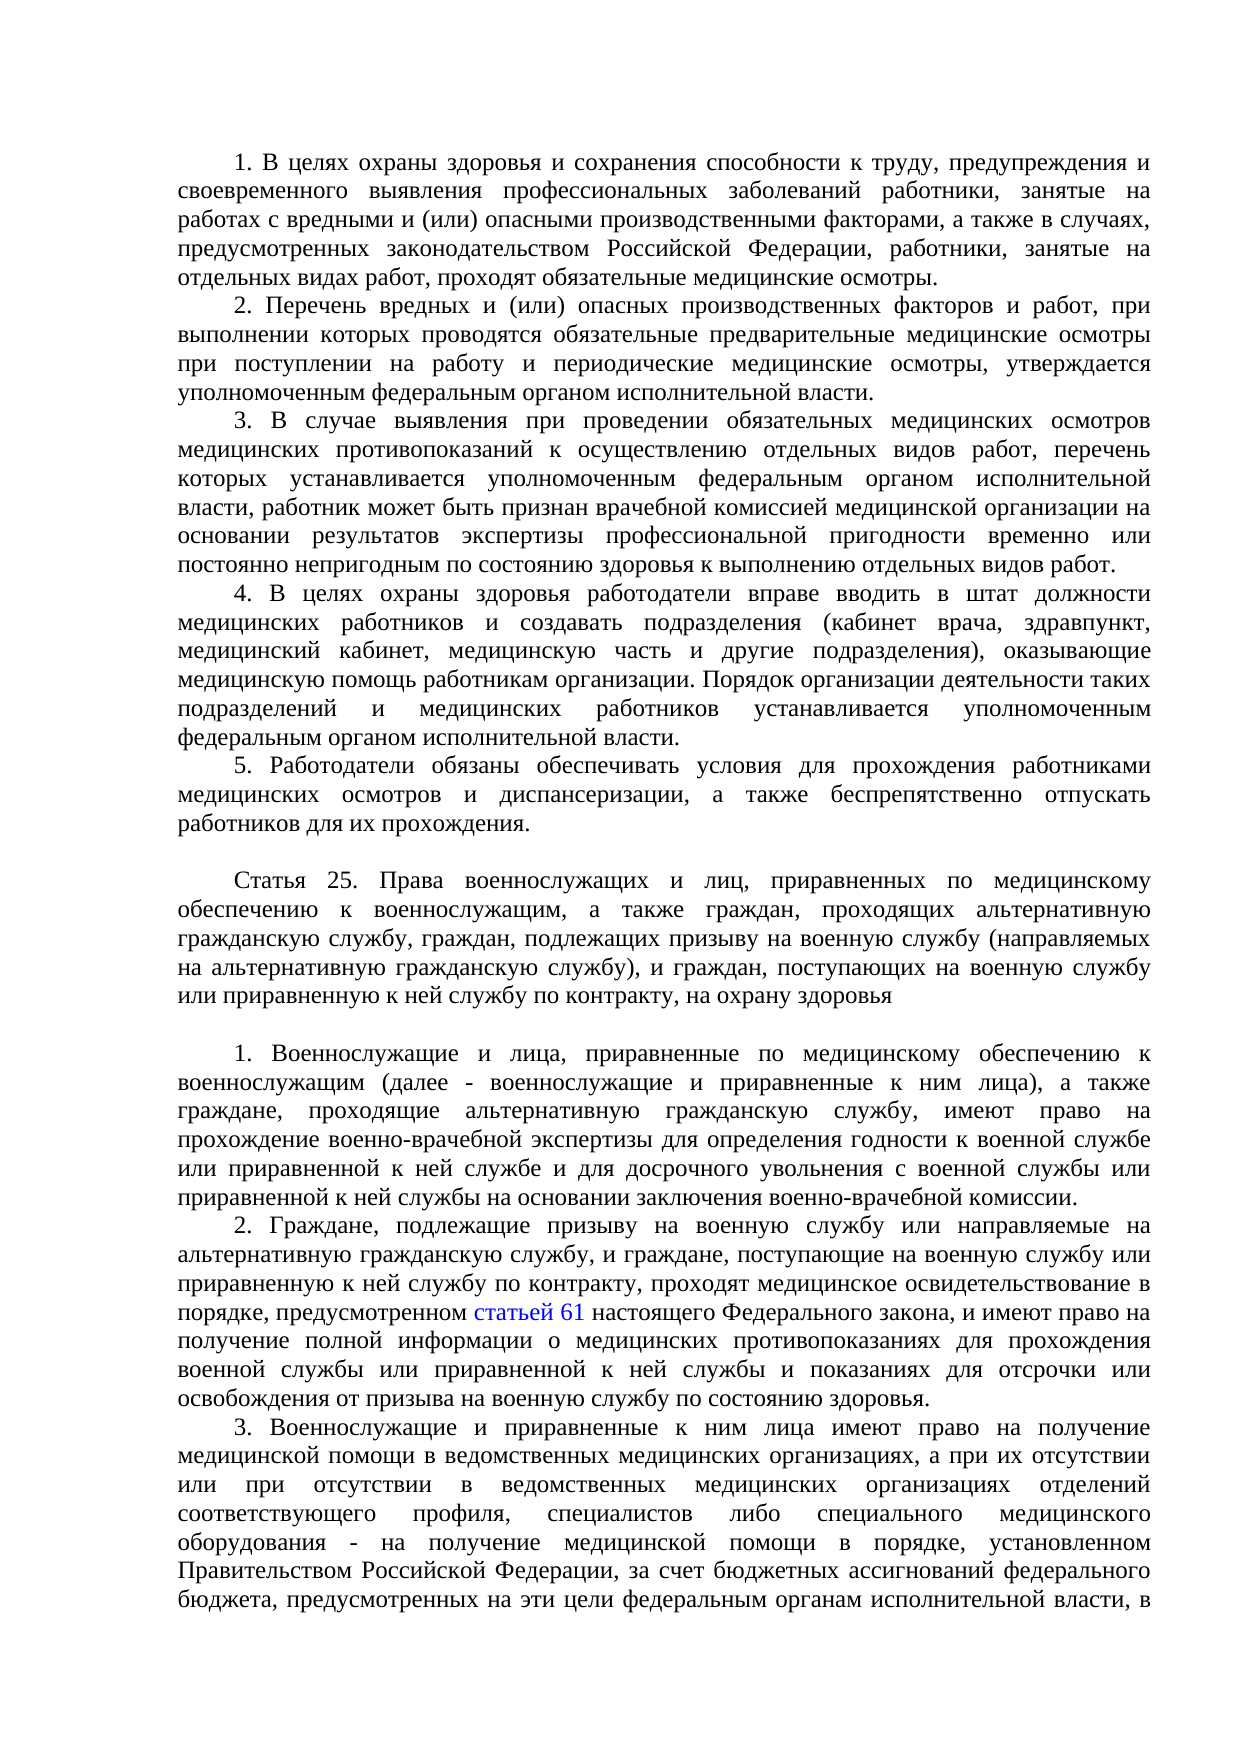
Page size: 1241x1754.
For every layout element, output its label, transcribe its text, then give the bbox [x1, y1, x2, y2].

text 2. Перечень вредных и (или) опасных производственных факторов и работ, при выполнении которых проводятся обязательные предварительные медицинские осмотры при поступлении на работу и периодические медицинские осмотры, утверждается уполномоченным федеральным органом исполнительной власти. [177, 291, 1152, 406]
text 4. В целях охраны здоровья работодатели вправе вводить в штат должности медицинских работников и создавать подразделения (кабинет врача, здравпункт, медицинский кабинет, медицинскую часть и другие подразделения), оказывающие медицинскую помощь работникам организации. Порядок организации деятельности таких подразделений и медицинских работников устанавливается уполномоченным федеральным органом исполнительной власти. [177, 578, 1152, 751]
text 3. В случае выявления при проведении обязательных медицинских осмотров медицинских противопоказаний к осуществлению отдельных видов работ, перечень которых устанавливается уполномоченным федеральным органом исполнительной власти, работник может быть признан врачебной комиссией медицинской организации на основании результатов экспертизы профессиональной пригодности временно или постоянно непригодным по состоянию здоровья к выполнению отдельных видов работ. [177, 406, 1152, 578]
text Статья 25. Права военнослужащих и лиц, приравненных по медицинскому обеспечению к военнослужащим, а также граждан, проходящих альтернативную гражданскую службу, граждан, подлежащих призыву на военную службу (направляемых на альтернативную гражданскую службу), и граждан, поступающих на военную службу или приравненную к ней службу по контракту, на охрану здоровья [177, 866, 1152, 1009]
text 5. Работодатели обязаны обеспечивать условия для прохождения работниками медицинских осмотров и диспансеризации, а также беспрепятственно отпускать работников для их прохождения. [177, 751, 1152, 837]
text 2. Граждане, подлежащие призыву на военную службу или направляемые на альтернативную гражданскую службу, и граждане, поступающие на военную службу или приравненную к ней службу по контракту, проходят медицинское освидетельствование в порядке, предусмотренном статьей 61 настоящего Федерального закона, и имеют право на получение полной информации о медицинских противопоказаниях для прохождения военной службы или приравненной к ней службы и показаниях для отсрочки или освобождения от призыва на военную службу по состоянию здоровья. [177, 1211, 1152, 1412]
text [177, 1412, 1152, 1613]
text 1. Военнослужащие и лица, приравненные по медицинскому обеспечению к военнослужащим (далее - военнослужащие и приравненные к ним лица), а также граждане, проходящие альтернативную гражданскую службу, имеют право на прохождение военно-врачебной экспертизы для определения годности к военной службе или приравненной к ней службе и для досрочного увольнения с военной службы или приравненной к ней службы на основании заключения военно-врачебной комиссии. [177, 1038, 1152, 1211]
text 1. В целях охраны здоровья и сохранения способности к труду, предупреждения и своевременного выявления профессиональных заболеваний работники, занятые на работах с вредными и (или) опасными производственными факторами, а также в случаях, предусмотренных законодательством Российской Федерации, работники, занятые на отдельных видах работ, проходят обязательные медицинские осмотры. [177, 147, 1152, 291]
